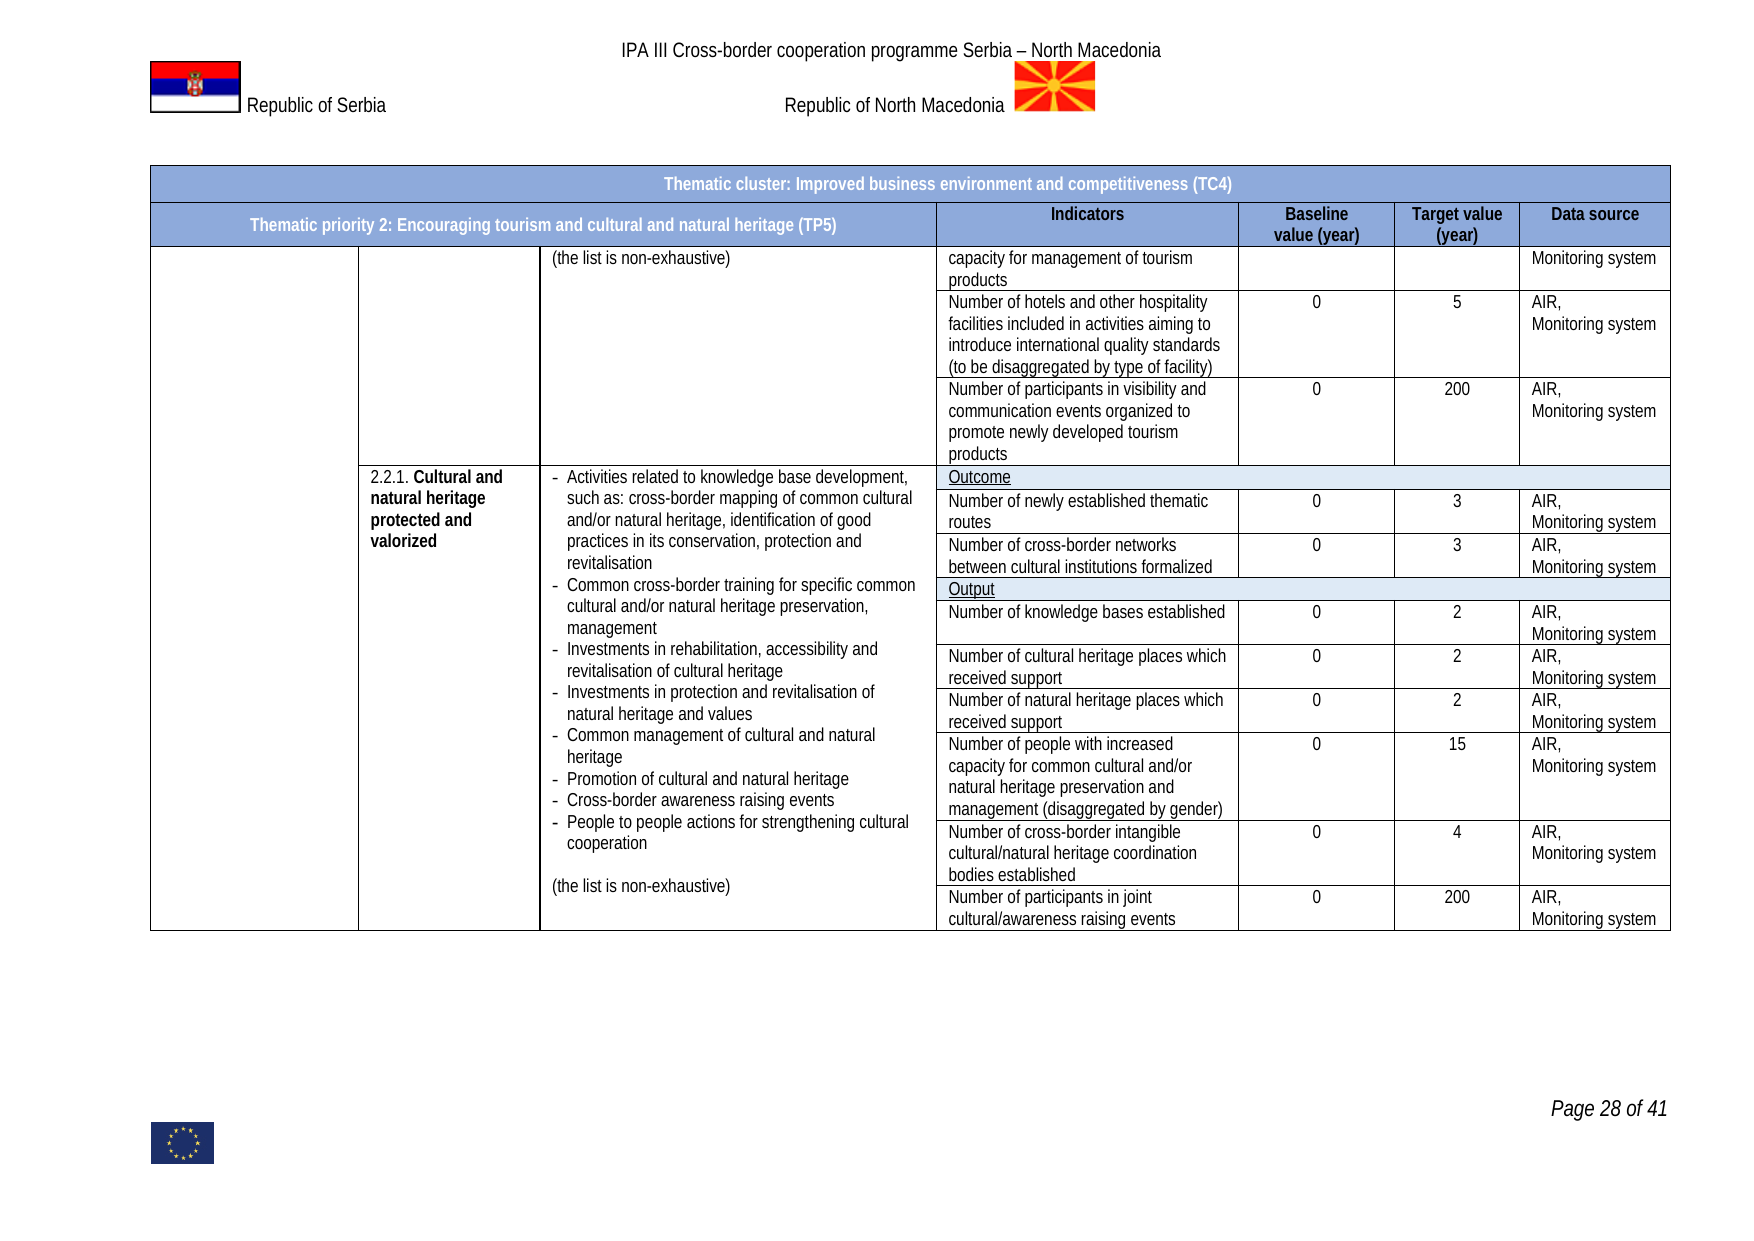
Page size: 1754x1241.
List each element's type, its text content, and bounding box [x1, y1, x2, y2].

table_cell AIR, Monitoring system [1520, 733, 1670, 819]
table_cell 0 [1239, 247, 1394, 290]
table_cell Number of participants in joint cultural/awareness raising events [937, 886, 1238, 929]
table_cell AIR, Monitoring system [1520, 534, 1670, 577]
table_cell 20 [1395, 247, 1519, 290]
table_cell 200 [1395, 886, 1519, 929]
table_cell 2 [1395, 601, 1519, 644]
table_cell 3 [1395, 534, 1519, 577]
table_cell 4 [1395, 821, 1519, 885]
table_cell AIR, Monitoring system [1520, 886, 1670, 929]
table_cell 0 [1239, 534, 1394, 577]
table_cell AIR, Monitoring system [1520, 247, 1670, 290]
table_cell Number of people with increased capacity for common cultural and/or natural heritage preservation and management (disaggregated by gender) [937, 733, 1238, 819]
table_cell 0 [1239, 490, 1394, 533]
table_cell 2 [1395, 689, 1519, 732]
table_cell Thematic priority 2: Encouraging tourism and cultural and natural heritage (TP5) [151, 203, 936, 246]
table_cell Number of cross-border intangible cultural/natural heritage coordination bodies established [937, 821, 1238, 885]
picture [1014, 61, 1096, 113]
table_cell Activities related to knowledge base development, such as: cross-border mapping of common cultural and/or natural heritage, identification of good practices in its conservation, protection and revitalisation Common cross-border training for specific common cultural and/or natural heritage preservation, management Investments in rehabilitation, accessibility and revitalisation of cultural heritage Investments in protection and revitalisation of natural heritage and values Common management of cultural and natural heritage Promotion of cultural and natural heritage Cross-border awareness raising events People to people actions for strengthening cultural cooperation (the list is non-exhaustive) [541, 466, 936, 929]
table_cell AIR, Monitoring system [1520, 378, 1670, 464]
table_cell Baseline value (year) [1239, 203, 1394, 246]
table_cell AIR, Monitoring system [1520, 601, 1670, 644]
table_cell Number of cultural heritage places which received support [937, 645, 1238, 688]
table_cell Number of people with increased capacity for management of tourism products [937, 247, 1238, 290]
table_cell AIR, Monitoring system [1520, 645, 1670, 688]
table_cell 0 [1239, 821, 1394, 885]
table_cell Number of participants in visibility and communication events organized to promote newly developed tourism products [937, 378, 1238, 464]
table_cell Indicators [937, 203, 1238, 246]
table_cell 2 [1395, 645, 1519, 688]
table_cell 0 [1239, 291, 1394, 377]
table_cell 0 [1239, 886, 1394, 929]
table_cell Output [937, 578, 1670, 600]
table_cell Outcome [937, 466, 1670, 489]
table_cell Data source [1520, 203, 1670, 246]
table_cell 3 [1395, 490, 1519, 533]
table_cell 0 [1239, 601, 1394, 644]
picture [151, 1122, 214, 1164]
table_cell 2.2.1. Cultural and natural heritage protected and valorized [359, 466, 539, 929]
table_cell Number of knowledge bases established [937, 601, 1238, 644]
table_cell Number of hotels and other hospitality facilities included in activities aiming to introduce international quality standards (to be disaggregated by type of facility) [937, 291, 1238, 377]
table_cell Number of newly established thematic routes [937, 490, 1238, 533]
table_cell 0 [1239, 733, 1394, 819]
table_cell 15 [1395, 733, 1519, 819]
table_cell 0 [1239, 645, 1394, 688]
table_cell AIR, Monitoring system [1520, 291, 1670, 377]
table_cell 5 [1395, 291, 1519, 377]
table_header Thematic cluster: Improved business environment and competitiveness (TC4) [151, 166, 1670, 202]
table_cell Number of natural heritage places which received support [937, 689, 1238, 732]
table_cell AIR, Monitoring system [1520, 821, 1670, 885]
table_cell Target value (year) [1395, 203, 1519, 246]
table_cell 200 [1395, 378, 1519, 464]
table_cell AIR, Monitoring system [1520, 689, 1670, 732]
picture [150, 61, 241, 113]
table_cell 0 [1239, 378, 1394, 464]
table_cell AIR, Monitoring system [1520, 490, 1670, 533]
table_cell 0 [1239, 689, 1394, 732]
table_cell Number of cross-border networks between cultural institutions formalized [937, 534, 1238, 577]
